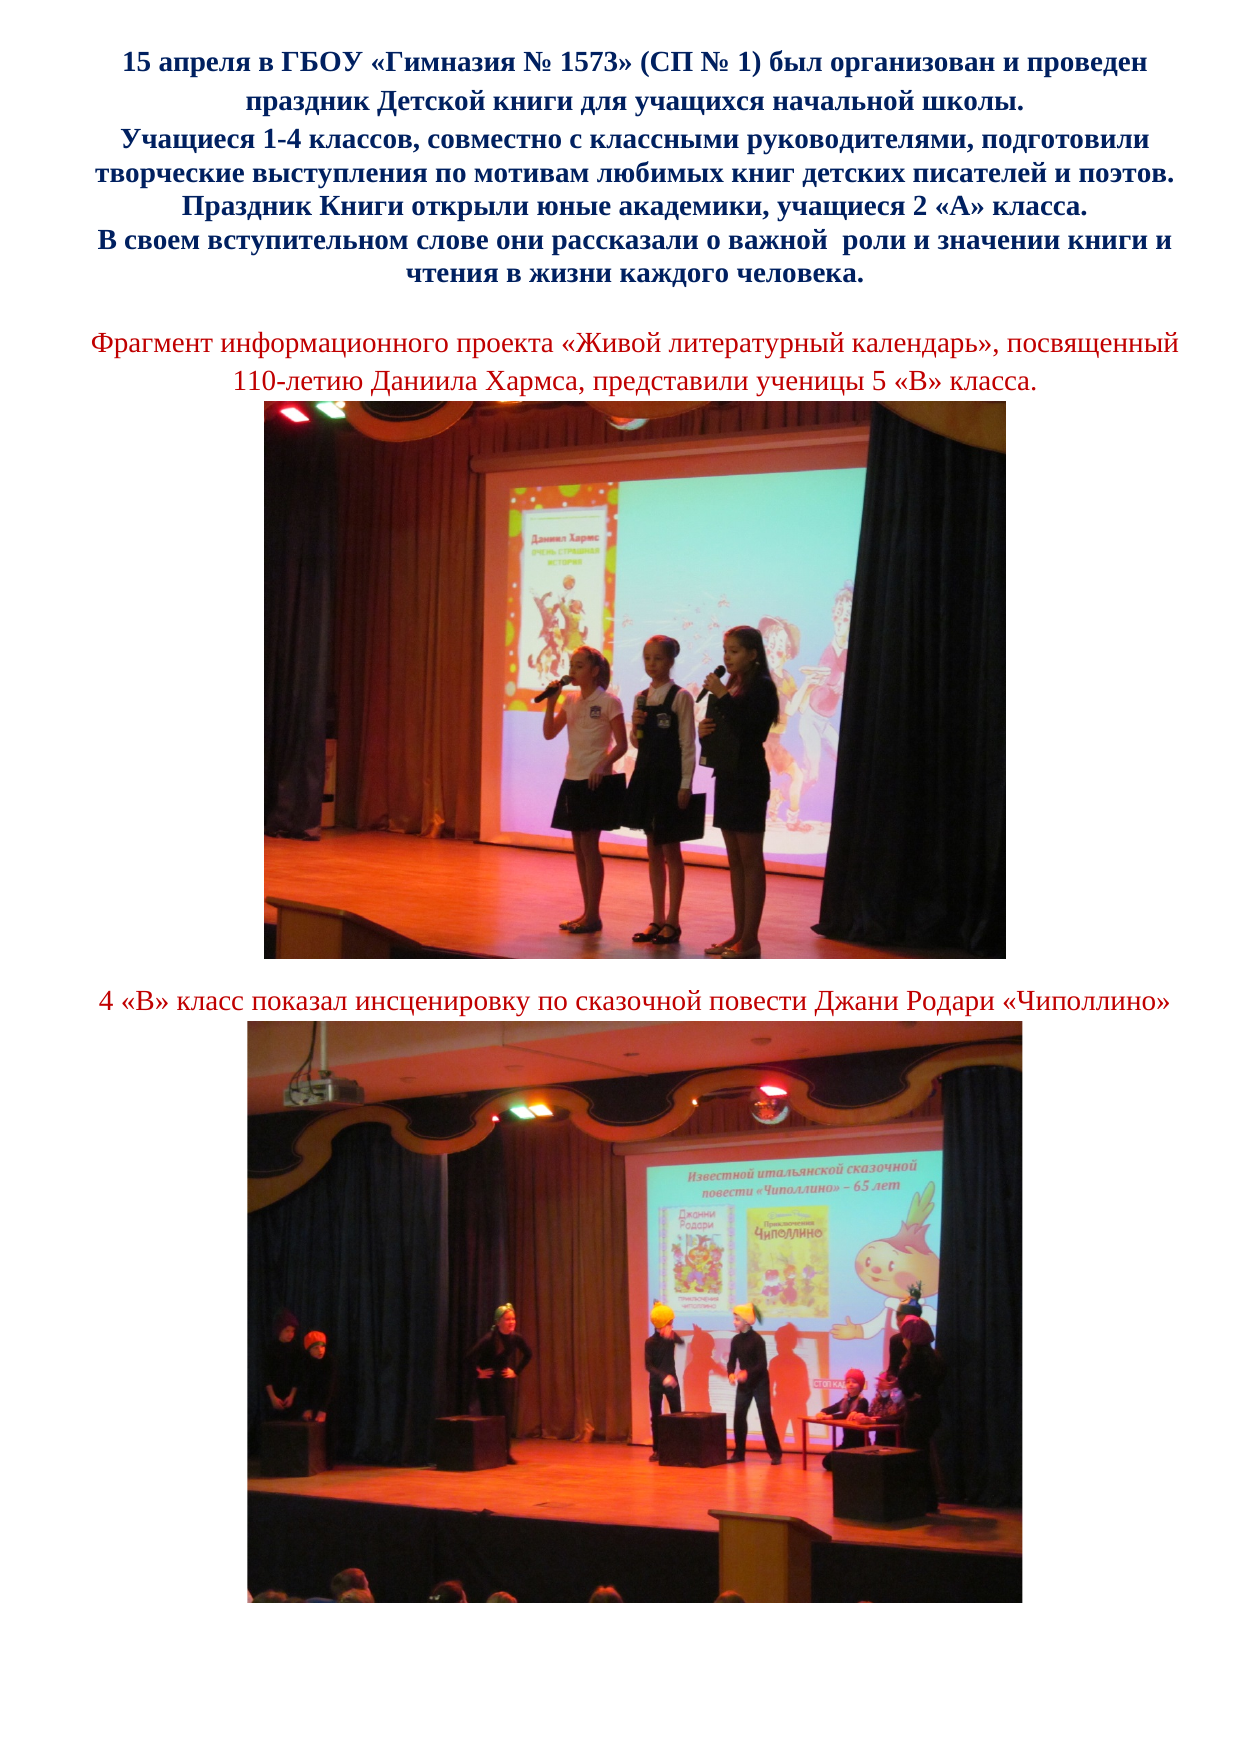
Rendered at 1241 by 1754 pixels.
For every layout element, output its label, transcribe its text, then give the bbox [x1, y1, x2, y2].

text В своем вступительном слове они рассказали о важной роли и значении книги и чтения в жизни каждого человека. [74, 222, 1196, 289]
text 4 «В» класс показал инсценировку по сказочной повести Джани Родари «Чиполлино» [74, 983, 1196, 1017]
picture [247, 1021, 1023, 1603]
text Праздник Книги открыли юные академики, учащиеся 2 «А» класса. [74, 188, 1196, 222]
text праздник Детской книги для учащихся начальной школы. [74, 83, 1196, 116]
text Фрагмент информационного проекта «Живой литературный календарь», посвященный [74, 325, 1196, 358]
text Учащиеся 1-4 классов, совместно с классными руководителями, подготовили творческие выступления по мотивам любимых книг детских писателей и поэтов. [74, 121, 1196, 188]
picture [264, 401, 1006, 959]
text 110-летию Даниила Хармса, представили ученицы 5 «В» класса. [74, 363, 1196, 397]
text 15 апреля в ГБОУ «Гимназия № 1573» (СП № 1) был организован и проведен [74, 44, 1196, 78]
